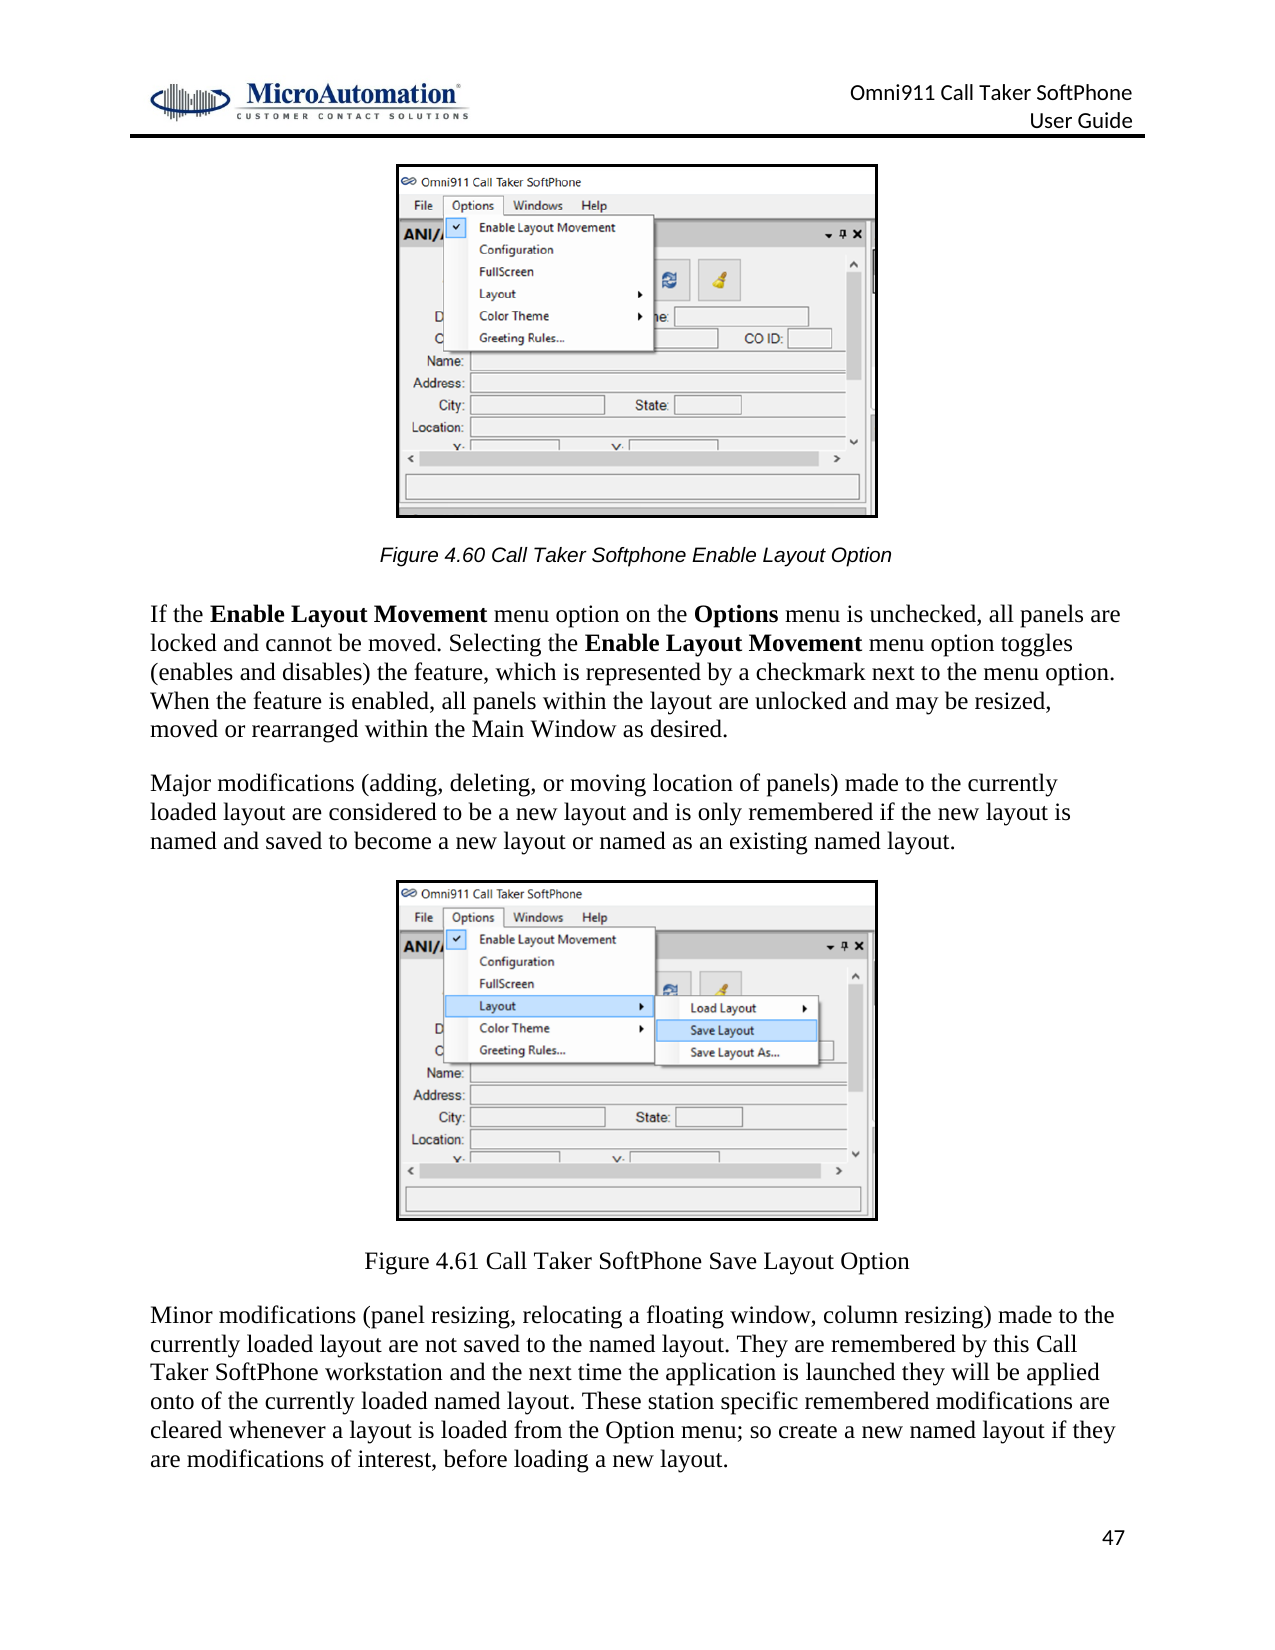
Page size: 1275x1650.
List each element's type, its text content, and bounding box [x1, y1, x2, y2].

text Minor modifications (panel resizing, relocating a floating window, column resizing) made to the currently loaded layout are not saved to the named layout. They are remembered by this Call Taker SoftPhone workstation and the next time the application is launched they will be applied onto of the currently loaded named layout. These station specific remembered modifications are cleared whenever a layout is loaded from the Option menu; so create a new named layout if they are modifications of interest, before loading a new layout. [150, 1300, 1125, 1472]
picture [142, 75, 478, 128]
text Major modifications (adding, deleting, or moving location of panels) made to the currently loaded layout are considered to be a new layout and is only remembered if the new layout is named and saved to become a new layout or named as an existing named layout. [150, 768, 1125, 854]
table_header [150, 164, 1124, 543]
table_header [150, 880, 1124, 1246]
picture [399, 883, 875, 1218]
picture [399, 167, 875, 515]
text If the Enable Layout Movement menu option on the Options menu is unchecked, all panels are locked and cannot be moved. Selecting the Enable Layout Movement menu option toggles (enables and disables) the feature, which is represented by a checkmark next to the menu option. When the feature is enabled, all panels within the layout are unlocked and may be resized, moved or rearranged within the Main Window as desired. [150, 599, 1125, 743]
